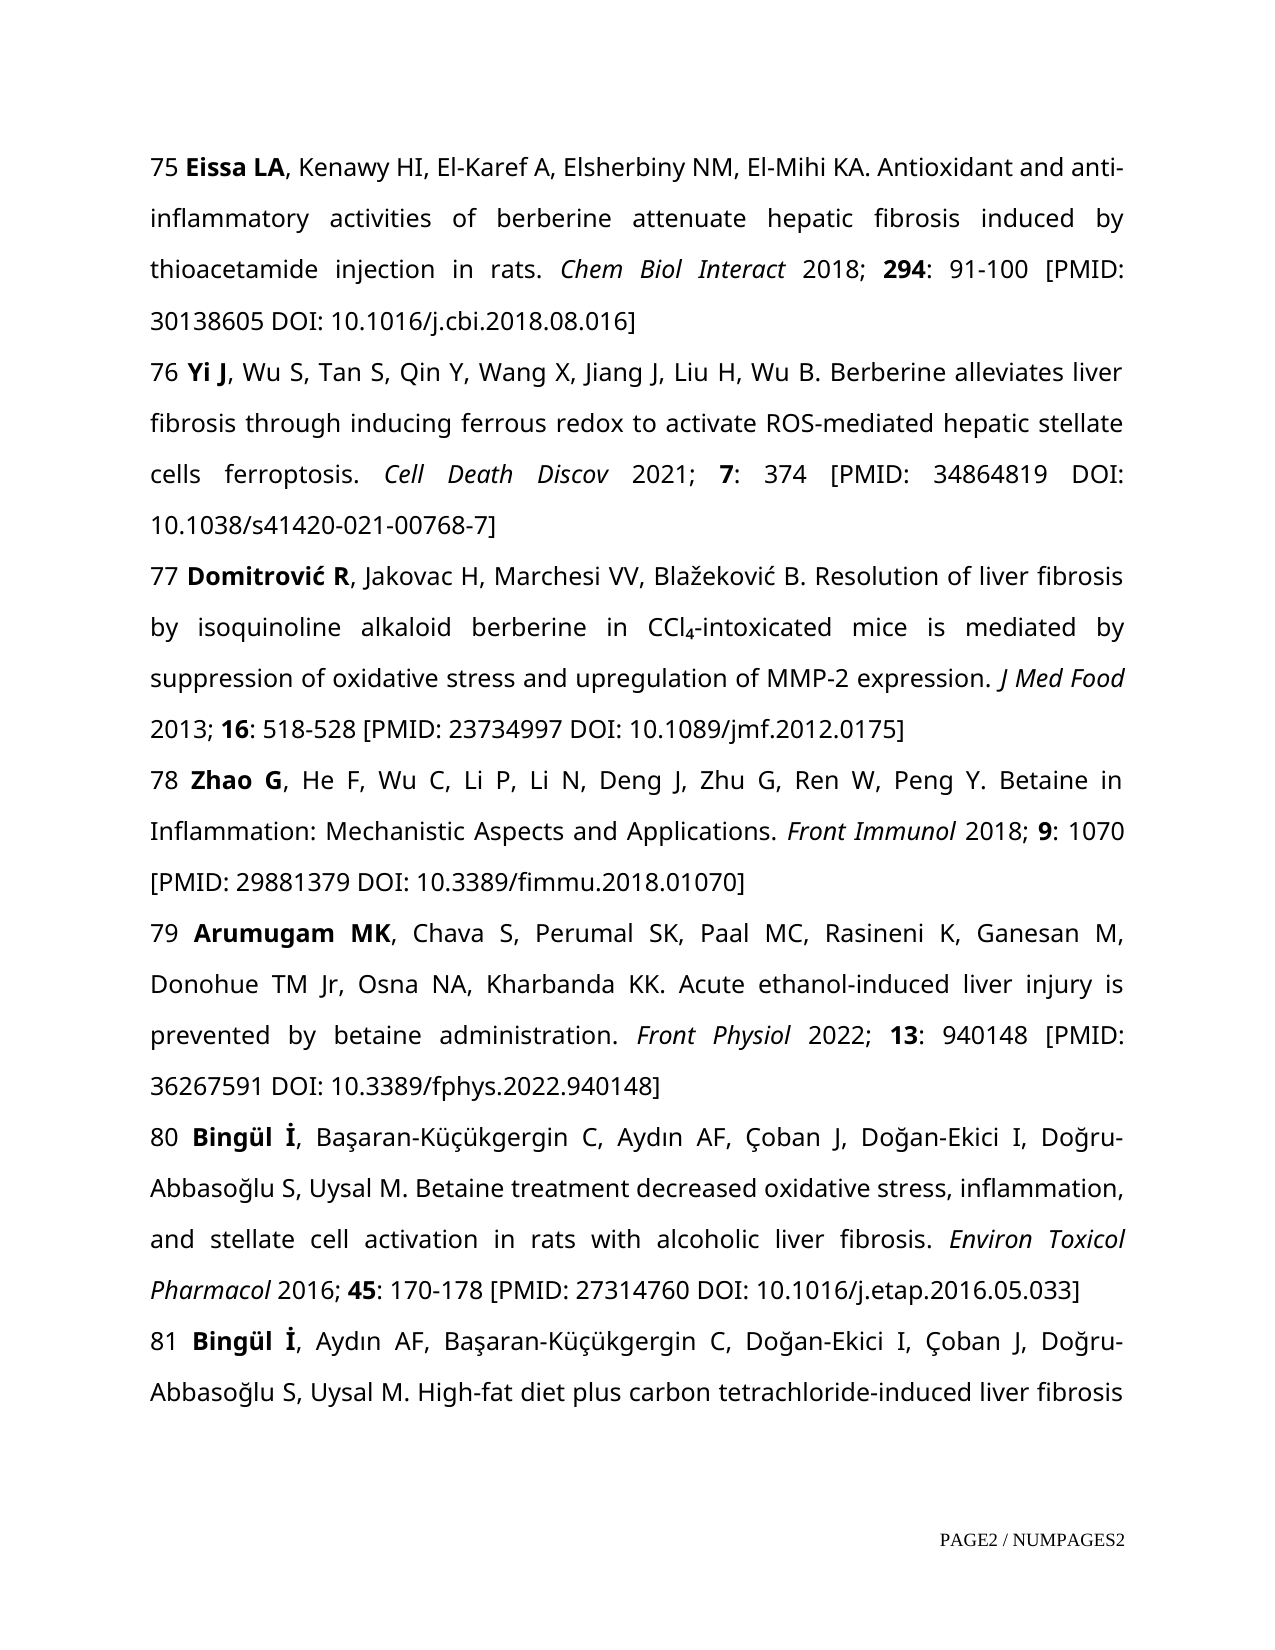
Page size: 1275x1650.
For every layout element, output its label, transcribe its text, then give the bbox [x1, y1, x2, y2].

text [150, 1324, 1125, 1409]
text 79 Arumugam MK, Chava S, Perumal SK, Paal MC, Rasineni K, Ganesan M, Donohue TM Jr, Osna NA, Kharbanda KK. Acute ethanol-induced liver injury is prevented by betaine administration. Front Physiol 2022; 13: 940148 [PMID: 36267591 DOI: 10.3389/fphys.2022.940148] [150, 916, 1125, 1103]
text 75 Eissa LA, Kenawy HI, El-Karef A, Elsherbiny NM, El-Mihi KA. Antioxidant and anti-inflammatory activities of berberine attenuate hepatic fibrosis induced by thioacetamide injection in rats. Chem Biol Interact 2018; 294: 91-100 [PMID: 30138605 DOI: 10.1016/j.cbi.2018.08.016] [150, 150, 1125, 337]
text 78 Zhao G, He F, Wu C, Li P, Li N, Deng J, Zhu G, Ren W, Peng Y. Betaine in Inflammation: Mechanistic Aspects and Applications. Front Immunol 2018; 9: 1070 [PMID: 29881379 DOI: 10.3389/fimmu.2018.01070] [150, 762, 1125, 899]
text 80 Bingül İ, Başaran-Küçükgergin C, Aydın AF, Çoban J, Doğan-Ekici I, Doğru-Abbasoğlu S, Uysal M. Betaine treatment decreased oxidative stress, inflammation, and stellate cell activation in rats with alcoholic liver fibrosis. Environ Toxicol Pharmacol 2016; 45: 170-178 [PMID: 27314760 DOI: 10.1016/j.etap.2016.05.033] [150, 1120, 1125, 1307]
text 76 Yi J, Wu S, Tan S, Qin Y, Wang X, Jiang J, Liu H, Wu B. Berberine alleviates liver fibrosis through inducing ferrous redox to activate ROS-mediated hepatic stellate cells ferroptosis. Cell Death Discov 2021; 7: 374 [PMID: 34864819 DOI: 10.1038/s41420-021-00768-7] [150, 354, 1125, 541]
text 77 Domitrović R, Jakovac H, Marchesi VV, Blažeković B. Resolution of liver fibrosis by isoquinoline alkaloid berberine in CCl₄-intoxicated mice is mediated by suppression of oxidative stress and upregulation of MMP-2 expression. J Med Food 2013; 16: 518-528 [PMID: 23734997 DOI: 10.1089/jmf.2012.0175] [150, 558, 1125, 746]
